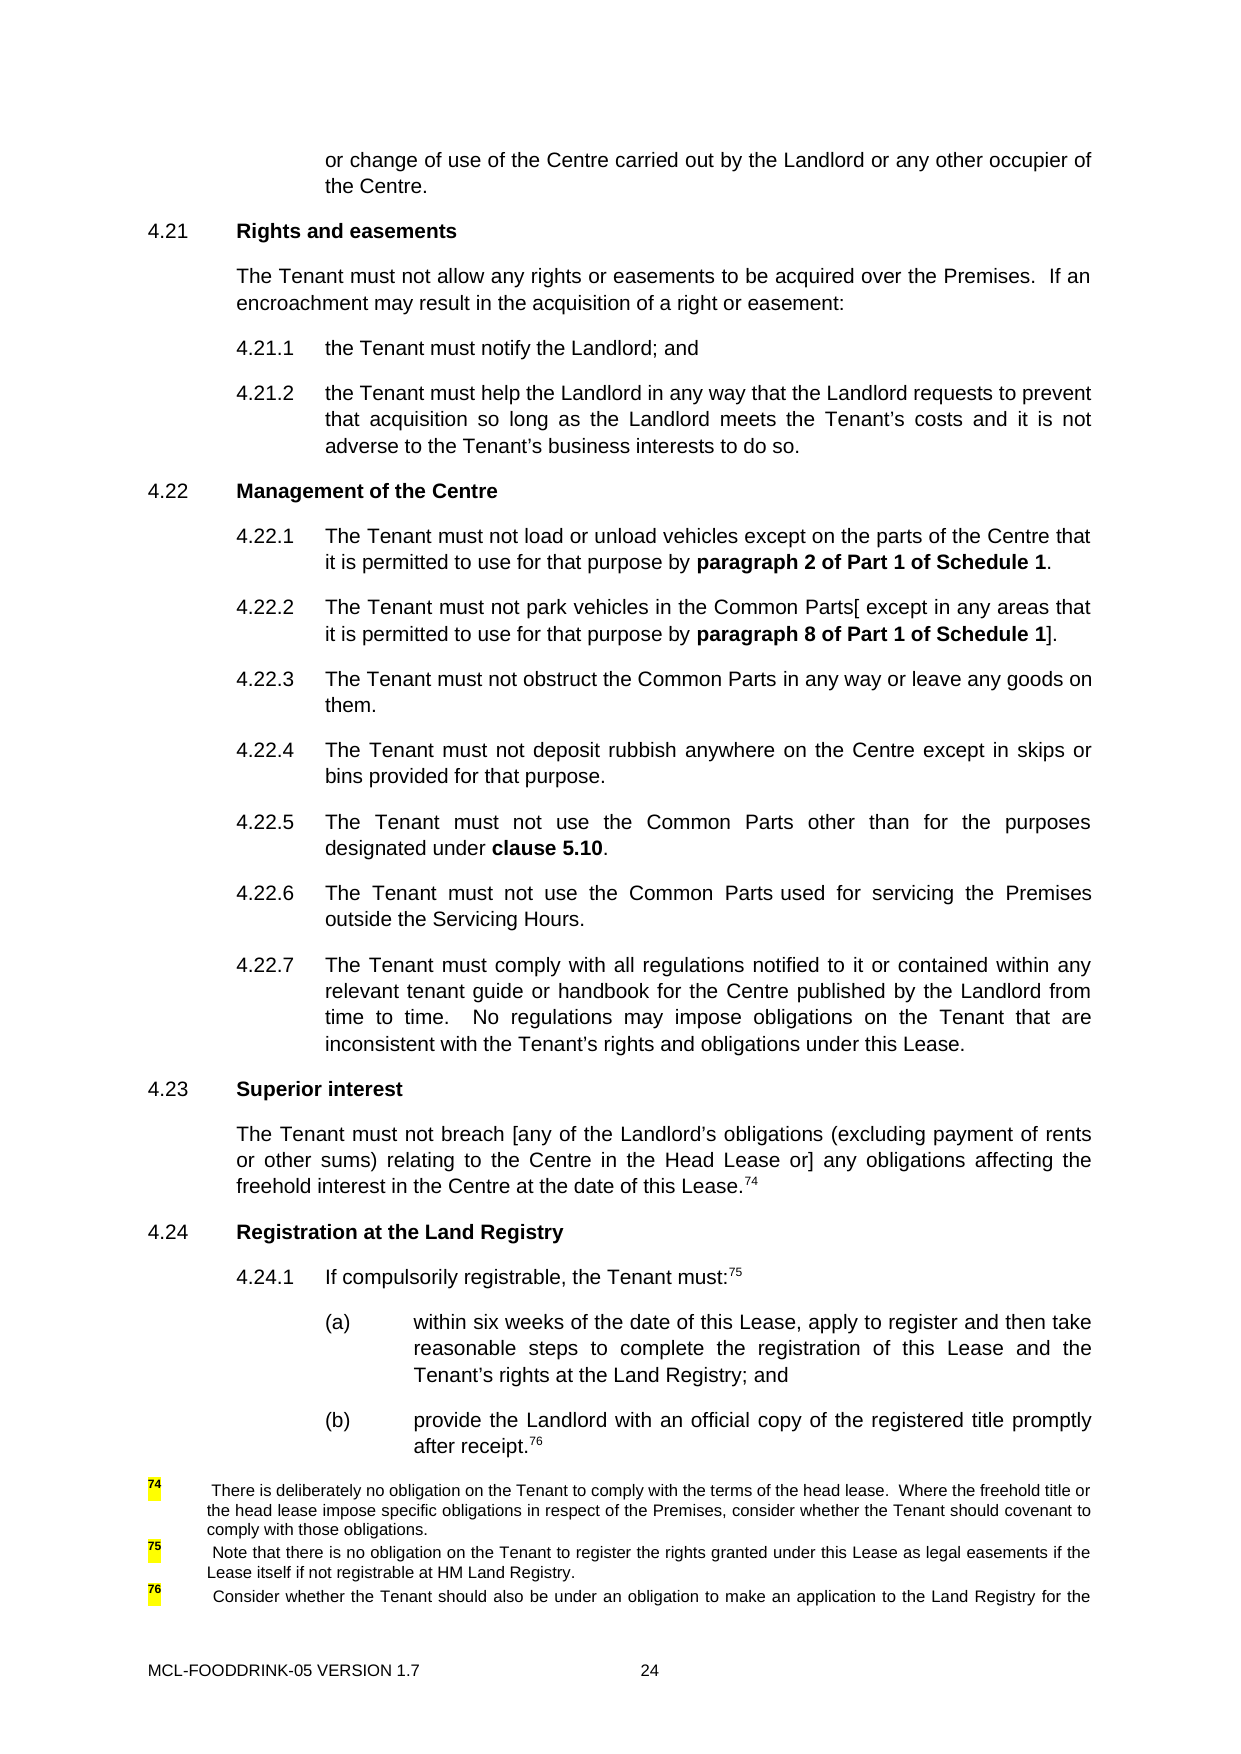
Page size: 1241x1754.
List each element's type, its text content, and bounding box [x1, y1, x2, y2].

subtitle The Tenant must not use the Common Parts used for servicing the Premises outside the Servicing Hours. [236, 881, 1093, 931]
subtitle The Tenant must comply with all regulations notified to it or contained within any relevant tenant guide or handbook for the Centre published by the Landlord from time to time. No regulations may impose obligations on the Tenant that are inconsistent with the Tenant’s rights and obligations under this Lease. [236, 952, 1093, 1055]
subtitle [236, 148, 1093, 198]
subtitle provide the Landlord with an official copy of the registered title promptly after receipt. [325, 1407, 1093, 1458]
text The Tenant must not breach [any of the Landlord’s obligations (excluding payment of rents or other sums) relating to the Centre in the Head Lease or] any obligations affecting the freehold interest in the Centre at the date of this Lease. [236, 1122, 1093, 1198]
text The Tenant must not allow any rights or easements to be acquired over the Premises. If an encroachment may result in the acquisition of a right or easement: [236, 264, 1093, 314]
subtitle Management of the Centre [148, 478, 1093, 502]
subtitle The Tenant must not park vehicles in the Common Parts[ except in any areas that it is permitted to use for that purpose by paragraph 8 of Part 1 of Schedule 1]. [236, 595, 1093, 645]
subtitle The Tenant must not deposit rubbish anywhere on the Centre except in skips or bins provided for that purpose. [236, 738, 1093, 788]
subtitle within six weeks of the date of this Lease, apply to register and then take reasonable steps to complete the registration of this Lease and the Tenant’s rights at the Land Registry; and [325, 1310, 1093, 1386]
subtitle the Tenant must notify the Landlord; and [236, 336, 1093, 359]
subtitle Rights and easements [148, 219, 1093, 243]
subtitle The Tenant must not load or unload vehicles except on the parts of the Centre that it is permitted to use for that purpose by paragraph 2 of Part 1 of Schedule 1. [236, 524, 1093, 574]
subtitle The Tenant must not obstruct the Common Parts in any way or leave any goods on them. [236, 667, 1093, 717]
subtitle Registration at the Land Registry [148, 1219, 1093, 1243]
subtitle If compulsorily registrable, the Tenant must: [236, 1264, 1093, 1288]
subtitle The Tenant must not use the Common Parts other than for the purposes designated under clause 5.10. [236, 809, 1093, 860]
subtitle Superior interest [148, 1077, 1093, 1101]
subtitle the Tenant must help the Landlord in any way that the Landlord requests to prevent that acquisition so long as the Landlord meets the Tenant’s costs and it is not adverse to the Tenant’s business interests to do so. [236, 381, 1093, 457]
